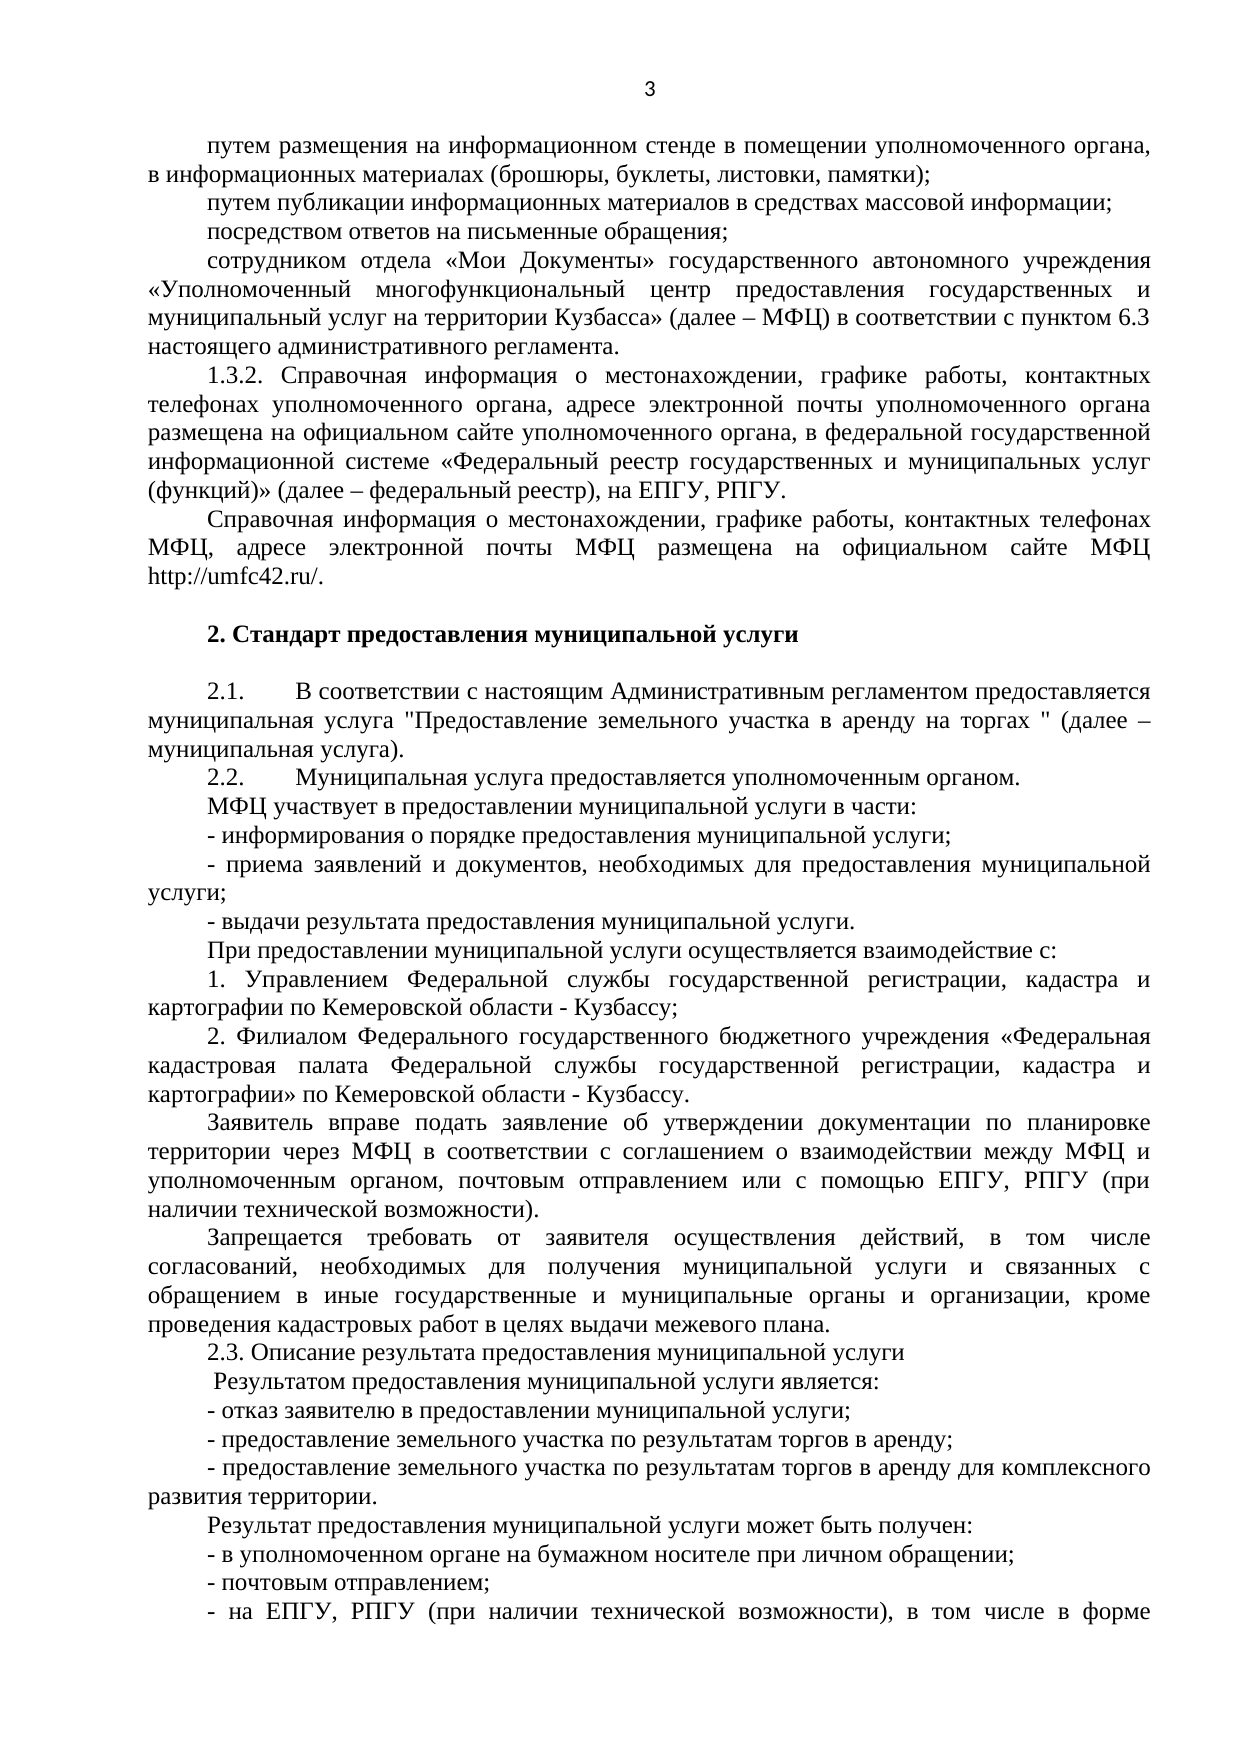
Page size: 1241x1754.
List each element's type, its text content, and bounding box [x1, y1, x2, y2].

text - на ЕПГУ, РПГУ (при наличии технической возможности), в том числе в форме электронного документа, подписанного электронной подписью. [148, 1596, 1152, 1625]
text - предоставление земельного участка по результатам торгов в аренду; [148, 1424, 1152, 1452]
text Справочная информация о местонахождении, графике работы, контактных телефонах МФЦ, адресе электронной почты МФЦ размещена на официальном сайте МФЦ http://umfc42.ru/. [148, 504, 1152, 590]
text 2. Филиалом Федерального государственного бюджетного учреждения «Федеральная кадастровая палата Федеральной службы государственной регистрации, кадастра и картографии» по Кемеровской области - Кузбассу. [148, 1021, 1152, 1107]
text Результатом предоставления муниципальной услуги является: [148, 1366, 1152, 1395]
text 2.3. Описание результата предоставления муниципальной услуги [148, 1337, 1152, 1366]
text Запрещается требовать от заявителя осуществления действий, в том числе согласований, необходимых для получения муниципальной услуги и связанных с обращением в иные государственные и муниципальные органы и организации, кроме проведения кадастровых работ в целях выдачи межевого плана. [148, 1222, 1152, 1337]
text путем размещения на информационном стенде в помещении уполномоченного органа, в информационных материалах (брошюры, буклеты, листовки, памятки); [148, 130, 1152, 187]
text - информирования о порядке предоставления муниципальной услуги; [148, 820, 1152, 849]
text - почтовым отправлением; [148, 1567, 1152, 1596]
list В соответствии с настоящим Административным регламентом предоставляется муниципальная услуга "Предоставление земельного участка в аренду на торгах " (далее – муниципальная услуга). [148, 676, 1152, 762]
text - в уполномоченном органе на бумажном носителе при личном обращении; [148, 1539, 1152, 1567]
text посредством ответов на письменные обращения; [148, 216, 1152, 245]
text - предоставление земельного участка по результатам торгов в аренду для комплексного развития территории. [148, 1452, 1152, 1510]
text сотрудником отдела «Мои Документы» государственного автономного учреждения «Уполномоченный многофункциональный центр предоставления государственных и муниципальный услуг на территории Кузбасса» (далее – МФЦ) в соответствии с пунктом 6.3 настоящего административного регламента. [148, 245, 1152, 360]
text 1.3.2. Справочная информация о местонахождении, графике работы, контактных телефонах уполномоченного органа, адресе электронной почты уполномоченного органа размещена на официальном сайте уполномоченного органа, в федеральной государственной информационной системе «Федеральный реестр государственных и муниципальных услуг (функций)» (далее – федеральный реестр), на ЕПГУ, РПГУ. [148, 360, 1152, 504]
text 2. Стандарт предоставления муниципальной услуги [148, 619, 1152, 647]
text При предоставлении муниципальной услуги осуществляется взаимодействие с: [148, 935, 1152, 964]
text Результат предоставления муниципальной услуги может быть получен: [148, 1510, 1152, 1539]
text Заявитель вправе подать заявление об утверждении документации по планировке территории через МФЦ в соответствии с соглашением о взаимодействии между МФЦ и уполномоченным органом, почтовым отправлением или с помощью ЕПГУ, РПГУ (при наличии технической возможности). [148, 1107, 1152, 1222]
text путем публикации информационных материалов в средствах массовой информации; [148, 187, 1152, 216]
text - приема заявлений и документов, необходимых для предоставления муниципальной услуги; [148, 849, 1152, 906]
text - отказ заявителю в предоставлении муниципальной услуги; [148, 1395, 1152, 1424]
list Муниципальная услуга предоставляется уполномоченным органом. [148, 762, 1152, 791]
text - выдачи результата предоставления муниципальной услуги. [148, 906, 1152, 935]
text МФЦ участвует в предоставлении муниципальной услуги в части: [148, 791, 1152, 820]
text 1. Управлением Федеральной службы государственной регистрации, кадастра и картографии по Кемеровской области - Кузбассу; [148, 964, 1152, 1021]
